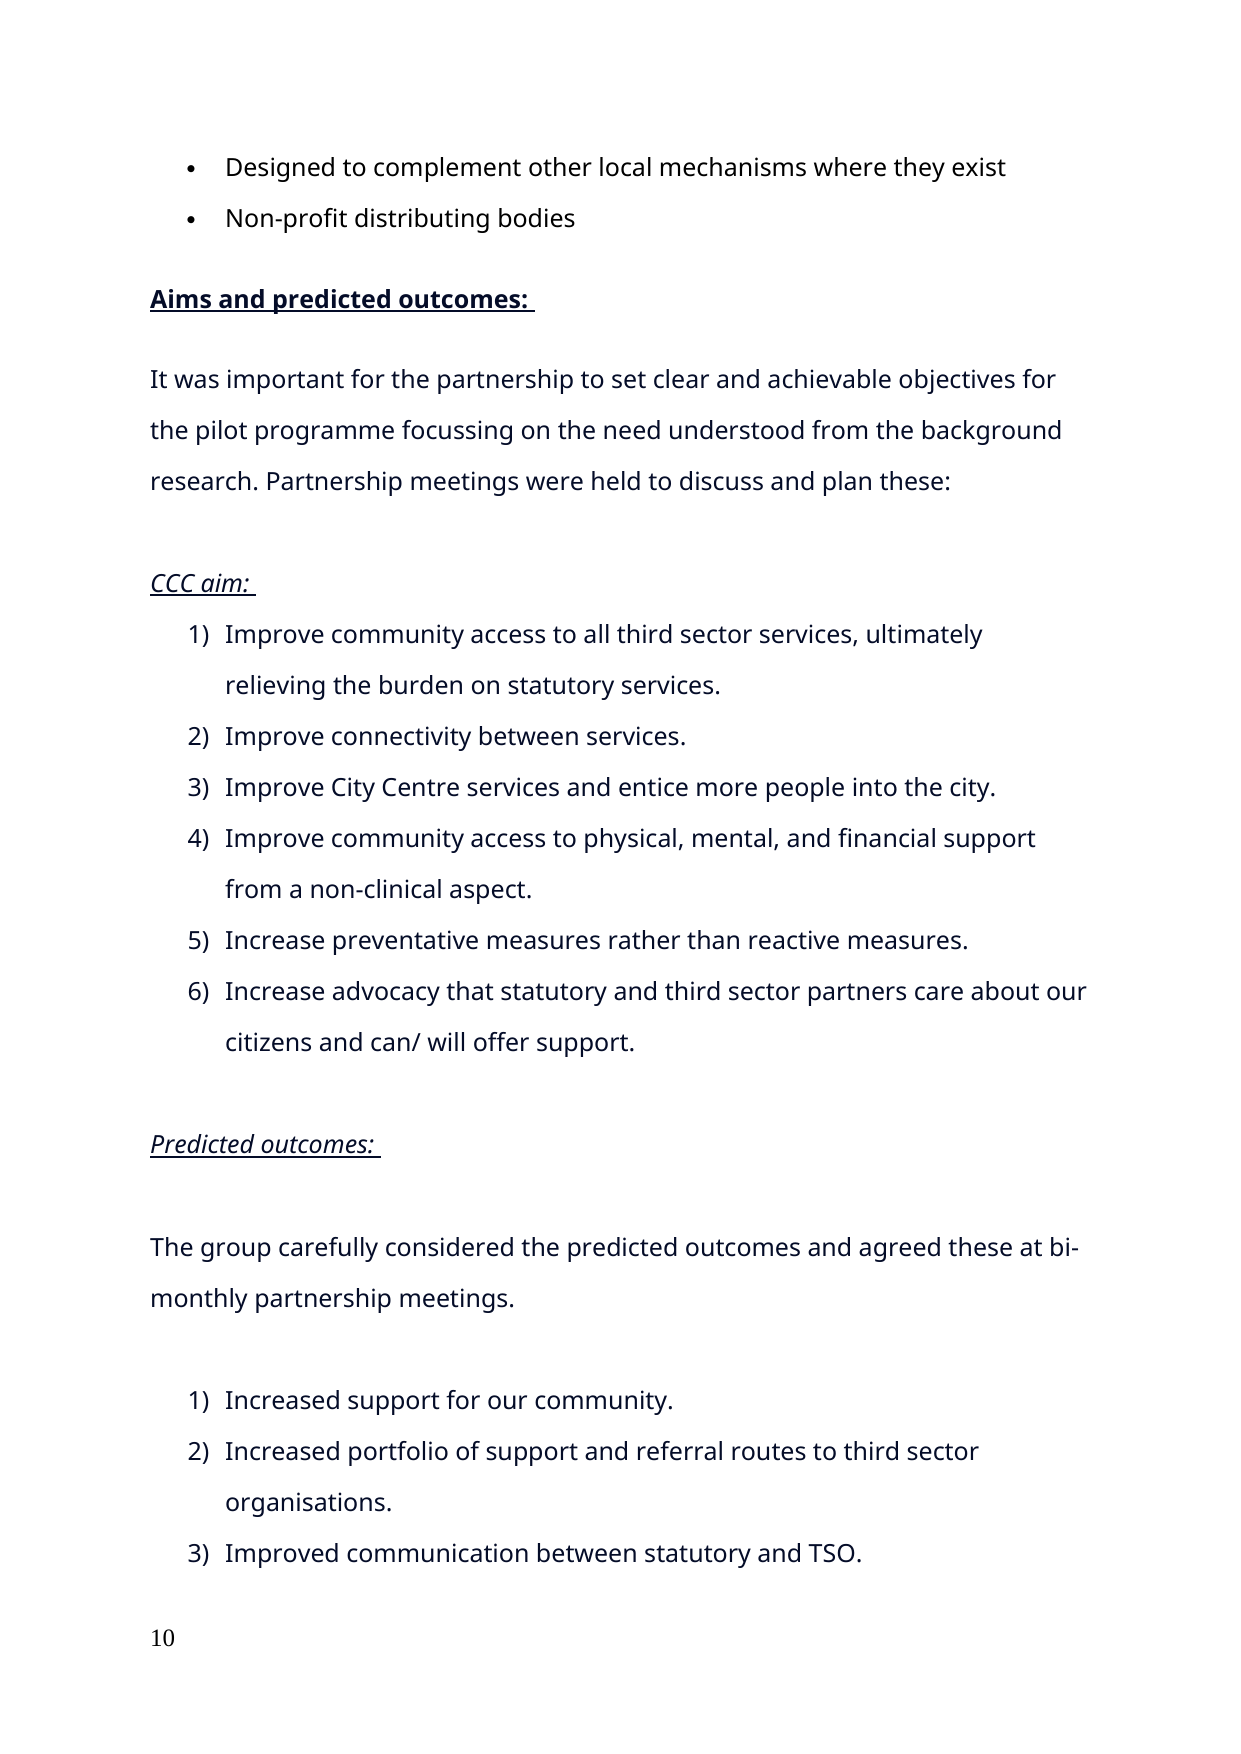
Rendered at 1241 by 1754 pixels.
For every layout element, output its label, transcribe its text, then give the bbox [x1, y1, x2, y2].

list Improved communication between statutory and TSO. [187, 1535, 1090, 1569]
list Increased portfolio of support and referral routes to third sector organisations. [187, 1433, 1090, 1518]
list Increased support for our community. [187, 1382, 1090, 1416]
text The group carefully considered the predicted outcomes and agreed these at bi-monthly partnership meetings. [150, 1229, 1090, 1314]
text Aims and predicted outcomes: [150, 281, 1090, 315]
list Non-profit distributing bodies [187, 201, 1090, 235]
list Designed to complement other local mechanisms where they exist [187, 150, 1090, 184]
list Increase advocacy that statutory and third sector partners care about our citizens and can/ will offer support. [187, 974, 1090, 1059]
list Improve City Centre services and entice more people into the city. [187, 770, 1090, 804]
text CCC aim: [150, 566, 1090, 600]
list Improve community access to physical, mental, and financial support from a non-clinical aspect. [187, 821, 1090, 906]
text It was important for the partnership to set clear and achievable objectives for the pilot programme focussing on the need understood from the background research. Partnership meetings were held to discuss and plan these: [150, 361, 1090, 498]
text Predicted outcomes: [150, 1127, 1090, 1161]
list Improve connectivity between services. [187, 719, 1090, 753]
list Increase preventative measures rather than reactive measures. [187, 923, 1090, 957]
list Improve community access to all third sector services, ultimately relieving the burden on statutory services. [187, 617, 1090, 702]
